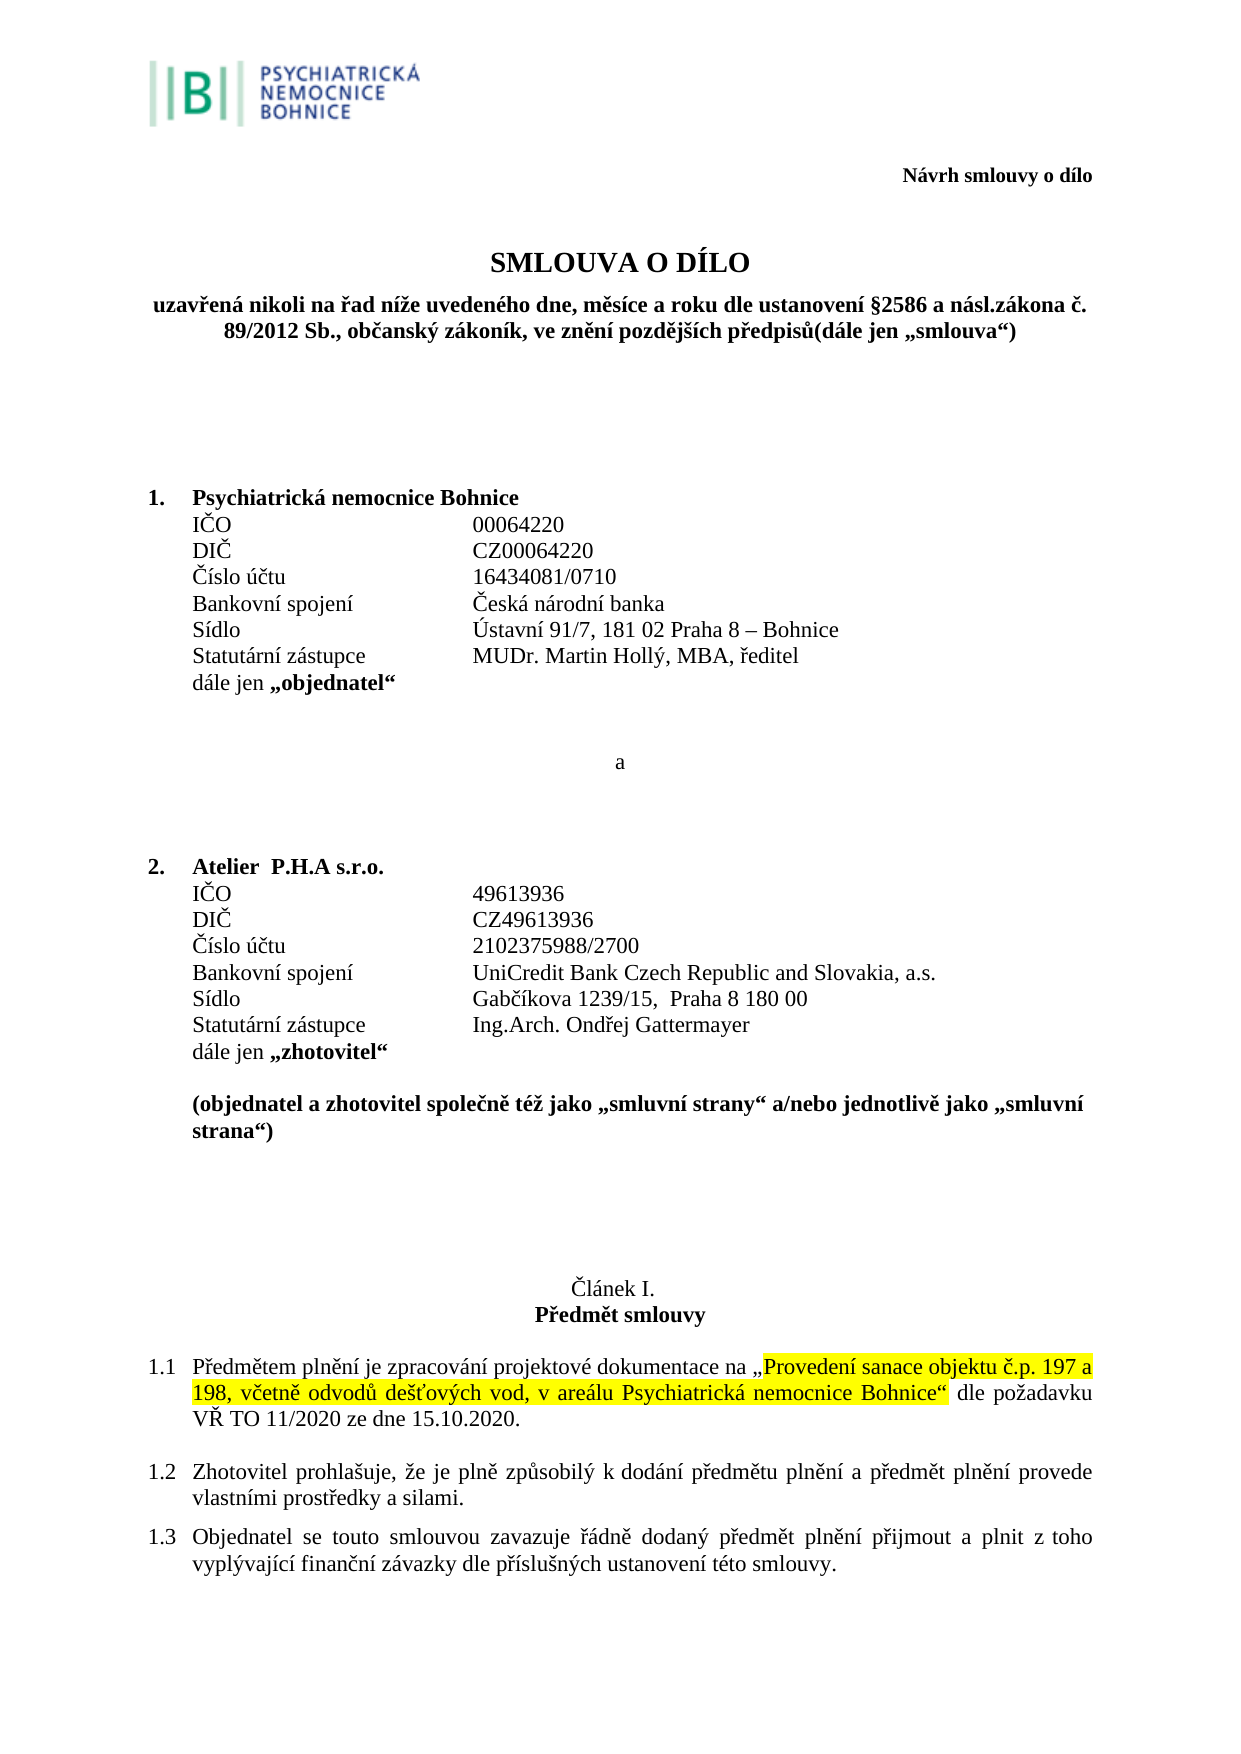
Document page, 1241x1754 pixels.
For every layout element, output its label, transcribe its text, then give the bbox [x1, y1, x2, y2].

text dále jen „objednatel“ [192, 669, 1093, 695]
text Článek I. [133, 1275, 1093, 1301]
text DIČ CZ49613936 [192, 906, 1093, 932]
text Sídlo Ústavní 91/7, 181 02 Praha 8 – Bohnice [148, 616, 1093, 642]
text Sídlo Gabčíkova 1239/15, Praha 8 180 00 [192, 985, 1093, 1011]
text SMLOUVA O DÍLO [148, 245, 1093, 279]
text 1.2 Zhotovitel prohlašuje, že je plně způsobilý k dodání předmětu plnění a předmět plnění provede vlastními prostředky a silami. [148, 1458, 1093, 1511]
list a [148, 748, 1093, 774]
text Návrh smlouvy o dílo [148, 162, 1093, 187]
text Předmět smlouvy [148, 1301, 1093, 1328]
text IČO 00064220 [148, 511, 1093, 537]
text Číslo účtu 2102375988/2700 [192, 932, 1093, 959]
text (objednatel a zhotovitel společně též jako „smluvní strany“ a/nebo jednotlivě jako „smluvní strana“) [192, 1091, 1093, 1143]
picture [147, 59, 423, 130]
text Číslo účtu 16434081/0710 [148, 563, 1093, 590]
text IČO 49613936 [192, 880, 1093, 906]
text Statutární zástupce MUDr. Martin Hollý, MBA, ředitel [192, 642, 1093, 669]
text Statutární zástupce Ing.Arch. Ondřej Gattermayer [192, 1011, 1093, 1038]
text 1. Psychiatrická nemocnice Bohnice [148, 484, 1093, 511]
text Bankovní spojení Česká národní banka [148, 590, 1093, 616]
text 2. Atelier P.H.A s.r.o. [148, 853, 1093, 880]
text 1.1 Předmětem plnění je zpracování projektové dokumentace na „Provedení sanace objektu č.p. 197 a 198, včetně odvodů dešťových vod, v areálu Psychiatrická nemocnice Bohnice“ dle požadavku VŘ TO 11/2020 ze dne 15.10.2020. [148, 1353, 1093, 1432]
text Bankovní spojení UniCredit Bank Czech Republic and Slovakia, a.s. [192, 959, 1093, 985]
text uzavřená nikoli na řad níže uvedeného dne, měsíce a roku dle ustanovení §2586 a násl.zákona č. 89/2012 Sb., občanský zákoník, ve znění pozdějších předpisů(dále jen „smlouva“) [148, 291, 1093, 344]
text DIČ CZ00064220 [148, 537, 1093, 563]
text 1.3 Objednatel se touto smlouvou zavazuje řádně dodaný předmět plnění přijmout a plnit z toho vyplývající finanční závazky dle příslušných ustanovení této smlouvy. [148, 1523, 1093, 1576]
text dále jen „zhotovitel“ [192, 1038, 1093, 1064]
